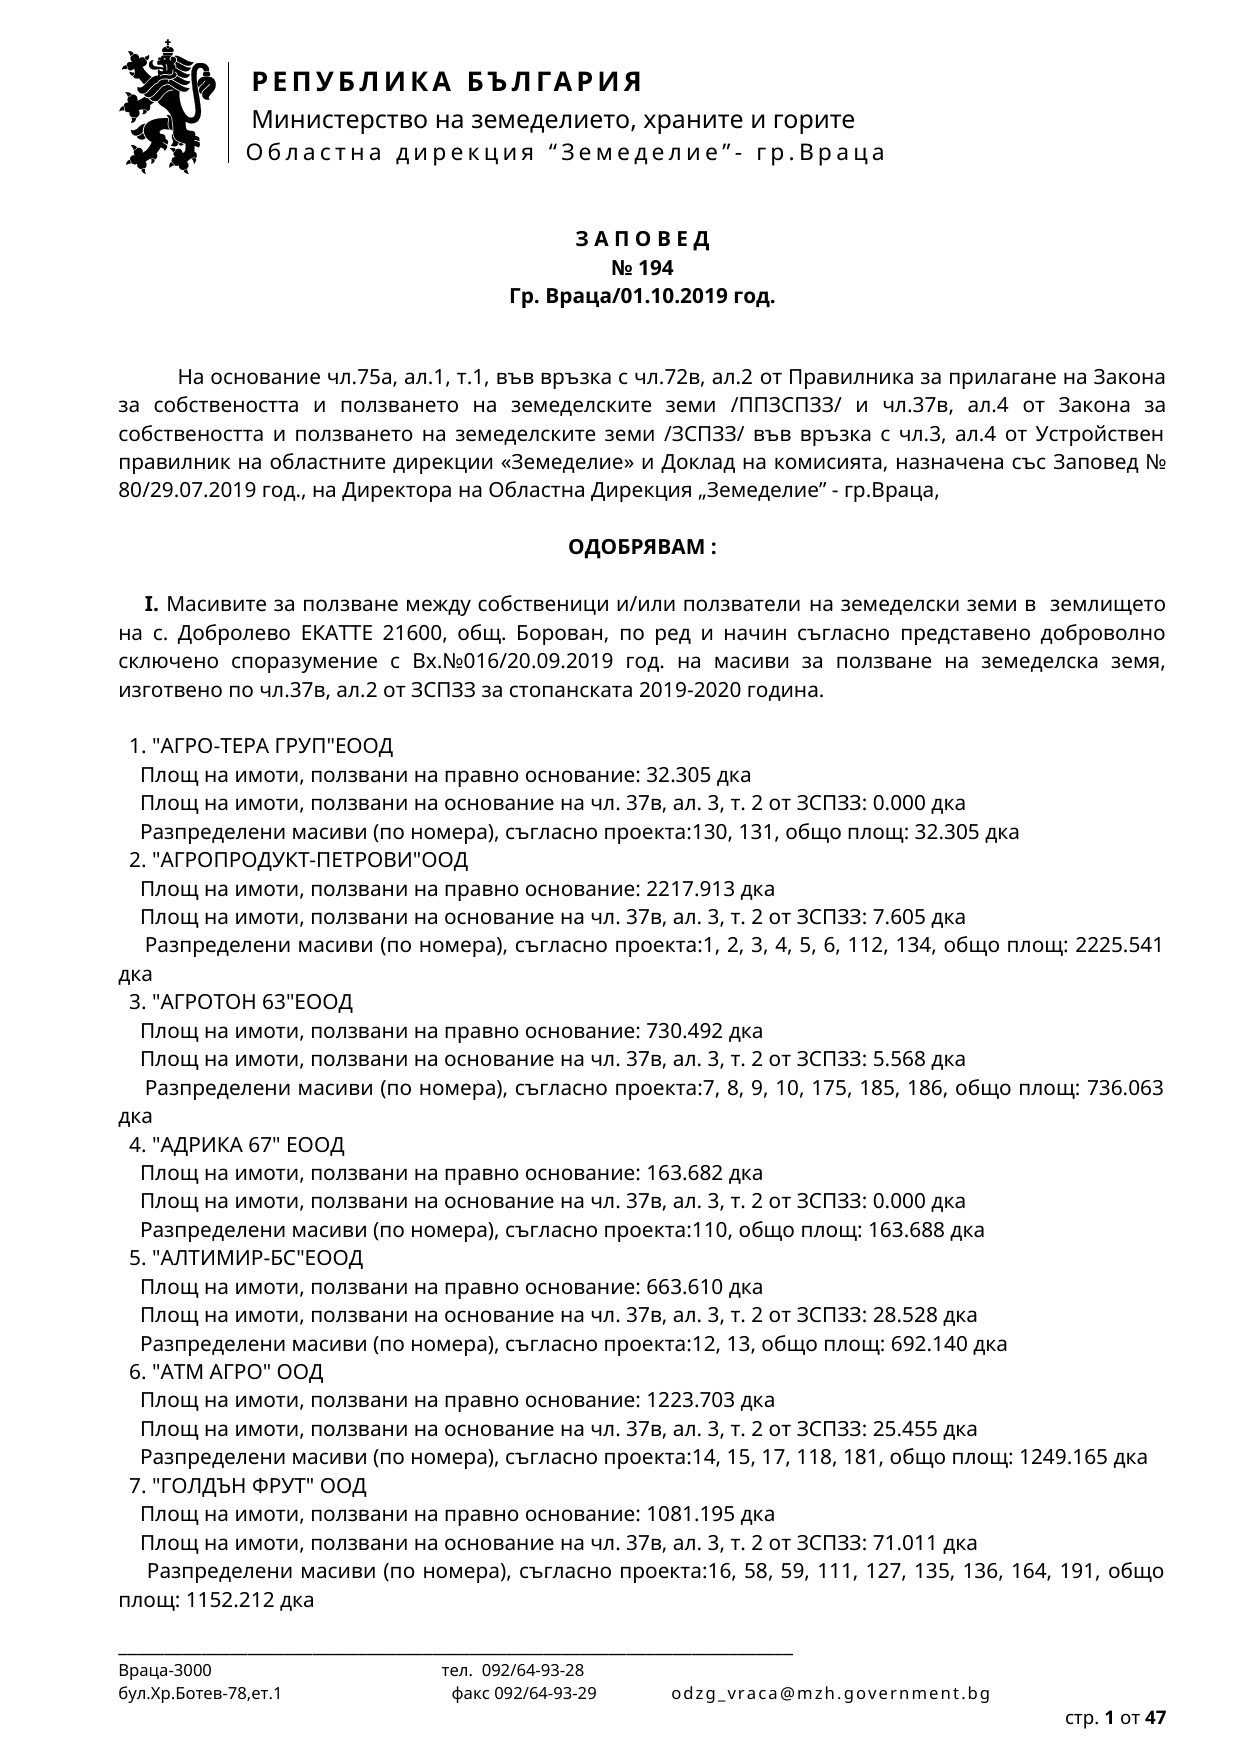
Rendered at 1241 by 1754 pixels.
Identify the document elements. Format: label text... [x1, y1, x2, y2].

text Площ на имоти, ползвани на основание на чл. 37в, ал. 3, т. 2 от ЗСПЗЗ: 25.455 дка [118, 1414, 1166, 1442]
text Разпределени масиви (по номера), съгласно проекта:130, 131, общо площ: 32.305 дка [118, 817, 1166, 845]
text Площ на имоти, ползвани на основание на чл. 37в, ал. 3, т. 2 от ЗСПЗЗ: 5.568 дка [118, 1044, 1166, 1073]
text Площ на имоти, ползвани на основание на чл. 37в, ал. 3, т. 2 от ЗСПЗЗ: 0.000 дка [118, 1187, 1166, 1215]
text Разпределени масиви (по номера), съгласно проекта:14, 15, 17, 118, 181, общо площ: 1249.165 дка [118, 1442, 1166, 1471]
text Гр. Враца/01.10.2019 год. [118, 281, 1166, 309]
text ОДОБРЯВАМ : [118, 532, 1166, 561]
text Площ на имоти, ползвани на правно основание: 163.682 дка [118, 1158, 1166, 1187]
text На основание чл.75а, ал.1, т.1, във връзка с чл.72в, ал.2 от Правилника за прилагане на Закона за собствеността и ползването на земеделските земи /ППЗСПЗЗ/ и чл.37в, ал.4 от Закона за собствеността и ползването на земеделските земи /ЗСПЗЗ/ във връзка с чл.3, ал.4 от Устройствен правилник на областните дирекции «Земеделие» и Доклад на комисията, назначена със Заповед № 80/29.07.2019 год., на Директора на Областна Дирекция „Земеделие” - гр.Враца, [118, 362, 1166, 504]
text Площ на имоти, ползвани на правно основание: 663.610 дка [118, 1272, 1166, 1300]
text Площ на имоти, ползвани на правно основание: 1223.703 дка [118, 1386, 1166, 1414]
text Площ на имоти, ползвани на основание на чл. 37в, ал. 3, т. 2 от ЗСПЗЗ: 28.528 дка [118, 1300, 1166, 1329]
text 3. "АГРОТОН 63"ЕООД [118, 987, 1166, 1016]
text Разпределени масиви (по номера), съгласно проекта:12, 13, общо площ: 692.140 дка [118, 1329, 1166, 1357]
text 2. "АГРОПРОДУКТ-ПЕТРОВИ"ООД [118, 845, 1166, 874]
text Площ на имоти, ползвани на правно основание: 32.305 дка [118, 760, 1166, 788]
text Разпределени масиви (по номера), съгласно проекта:1, 2, 3, 4, 5, 6, 112, 134, общо площ: 2225.541 дка [118, 931, 1166, 987]
text 1. "АГРО-ТЕРА ГРУП"ЕООД [118, 732, 1166, 760]
text З А П О В Е Д [118, 224, 1166, 253]
text Разпределени масиви (по номера), съгласно проекта:110, общо площ: 163.688 дка [118, 1215, 1166, 1243]
text Площ на имоти, ползвани на основание на чл. 37в, ал. 3, т. 2 от ЗСПЗЗ: 71.011 дка [118, 1528, 1166, 1556]
text І. Масивите за ползване между собственици и/или ползватели на земеделски земи в землището на с. Добролево ЕКАТТЕ 21600, общ. Борован, по ред и начин съгласно представено доброволно сключено споразумениe с Вх.№016/20.09.2019 год. на масиви за ползване на земеделска земя, изготвено по чл.37в, ал.2 от ЗСПЗЗ за стопанската 2019-2020 година. [118, 589, 1166, 703]
text Разпределени масиви (по номера), съгласно проекта:7, 8, 9, 10, 175, 185, 186, общо площ: 736.063 дка [118, 1073, 1166, 1130]
text Разпределени масиви (по номера), съгласно проекта:16, 58, 59, 111, 127, 135, 136, 164, 191, общо площ: 1152.212 дка [118, 1556, 1166, 1613]
text Площ на имоти, ползвани на основание на чл. 37в, ал. 3, т. 2 от ЗСПЗЗ: 0.000 дка [118, 788, 1166, 817]
text 4. "АДРИКА 67" ЕООД [118, 1130, 1166, 1158]
text 7. "ГОЛДЪН ФРУТ" ООД [118, 1471, 1166, 1499]
text Площ на имоти, ползвани на правно основание: 730.492 дка [118, 1016, 1166, 1044]
text Площ на имоти, ползвани на правно основание: 1081.195 дка [118, 1499, 1166, 1528]
text № 194 [118, 253, 1166, 281]
text 6. "АТМ АГРО" ООД [118, 1357, 1166, 1386]
text 5. "АЛТИМИР-БС"ЕООД [118, 1243, 1166, 1272]
text Площ на имоти, ползвани на правно основание: 2217.913 дка [118, 874, 1166, 902]
text Площ на имоти, ползвани на основание на чл. 37в, ал. 3, т. 2 от ЗСПЗЗ: 7.605 дка [118, 902, 1166, 931]
